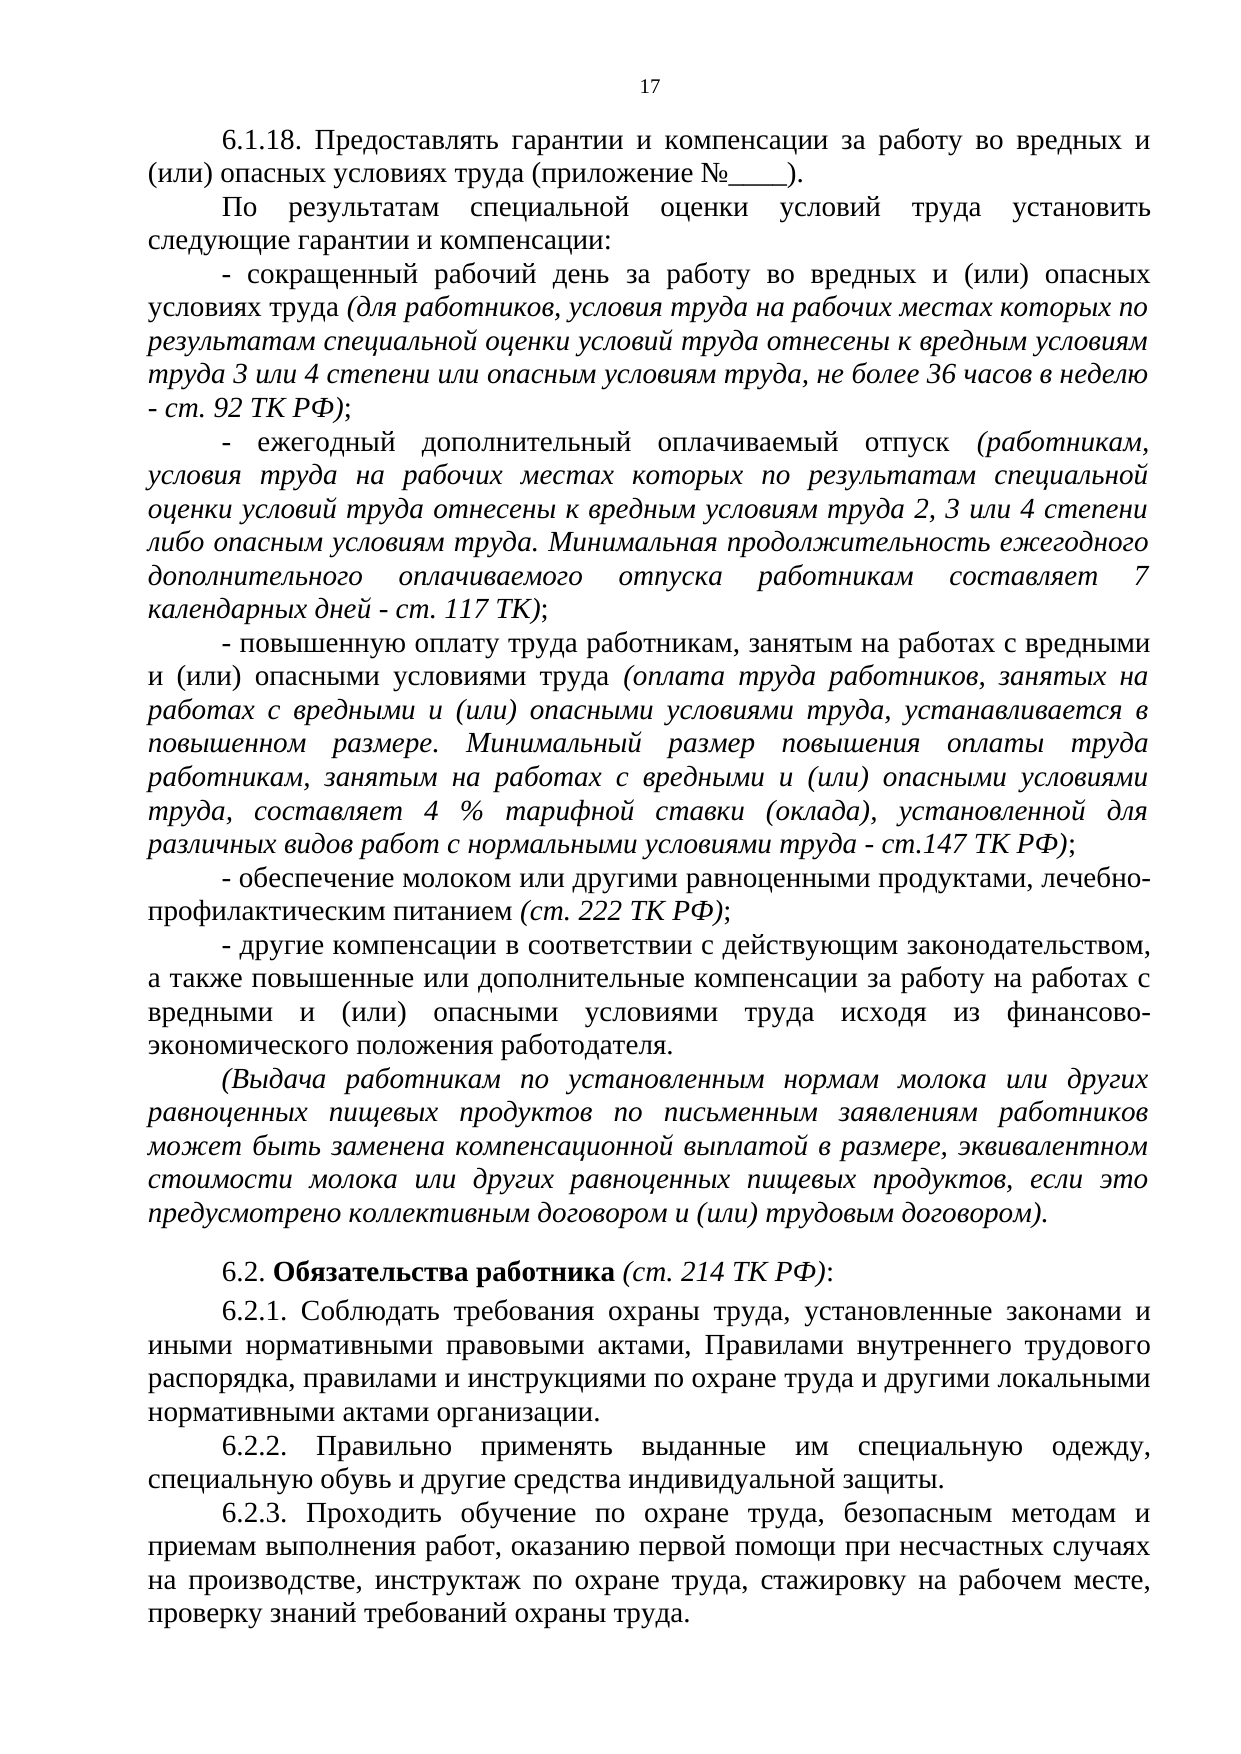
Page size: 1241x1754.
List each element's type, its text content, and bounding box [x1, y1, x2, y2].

text - ежегодный дополнительный оплачиваемый отпуск (работникам, условия труда на рабочих местах которых по результатам специальной оценки условий труда отнесены к вредным условиям труда 2, 3 или 4 степени либо опасным условиям труда. Минимальная продолжительность ежегодного дополнительного оплачиваемого отпуска работникам составляет 7 календарных дней - ст. 117 ТК); [148, 424, 1152, 625]
text (Выдача работникам по установленным нормам молока или других равноценных пищевых продуктов по письменным заявлениям работников может быть заменена компенсационной выплатой в размере, эквивалентном стоимости молока или других равноценных пищевых продуктов, если это предусмотрено коллективным договором и (или) трудовым договором). [148, 1061, 1152, 1229]
text - обеспечение молоком или другими равноценными продуктами, лечебно-профилактическим питанием (ст. 222 ТК РФ); [148, 860, 1152, 927]
text - повышенную оплату труда работникам, занятым на работах с вредными и (или) опасными условиями труда (оплата труда работников, занятых на работах с вредными и (или) опасными условиями труда, устанавливается в повышенном размере. Минимальный размер повышения оплаты труда работникам, занятым на работах с вредными и (или) опасными условиями труда, составляет 4 % тарифной ставки (оклада), установленной для различных видов работ с нормальными условиями труда - ст.147 ТК РФ); [148, 625, 1152, 860]
text 6.1.18. Предоставлять гарантии и компенсации за работу во вредных и (или) опасных условиях труда (приложение №____). [148, 122, 1152, 189]
text 6.2.1. Соблюдать требования охраны труда, установленные законами и иными нормативными правовыми актами, Правилами внутреннего трудового распорядка, правилами и инструкциями по охране труда и другими локальными нормативными актами организации. [148, 1293, 1152, 1428]
text - другие компенсации в соответствии с действующим законодательством, а также повышенные или дополнительные компенсации за работу на работах с вредными и (или) опасными условиями труда исходя из финансово-экономического положения работодателя. [148, 927, 1152, 1061]
text По результатам специальной оценки условий труда установить следующие гарантии и компенсации: [148, 189, 1152, 256]
text 6.2. Обязательства работника (ст. 214 ТК РФ): [148, 1254, 1152, 1287]
text 6.2.2. Правильно применять выданные им специальную одежду, специальную обувь и другие средства индивидуальной защиты. [148, 1428, 1152, 1495]
text - сокращенный рабочий день за работу во вредных и (или) опасных условиях труда (для работников, условия труда на рабочих местах которых по результатам специальной оценки условий труда отнесены к вредным условиям труда 3 или 4 степени или опасным условиям труда, не более 36 часов в неделю - ст. 92 ТК РФ); [148, 256, 1152, 424]
text 6.2.3. Проходить обучение по охране труда, безопасным методам и приемам выполнения работ, оказанию первой помощи при несчастных случаях на производстве, инструктаж по охране труда, стажировку на рабочем месте, проверку знаний требований охраны труда. [148, 1495, 1152, 1629]
